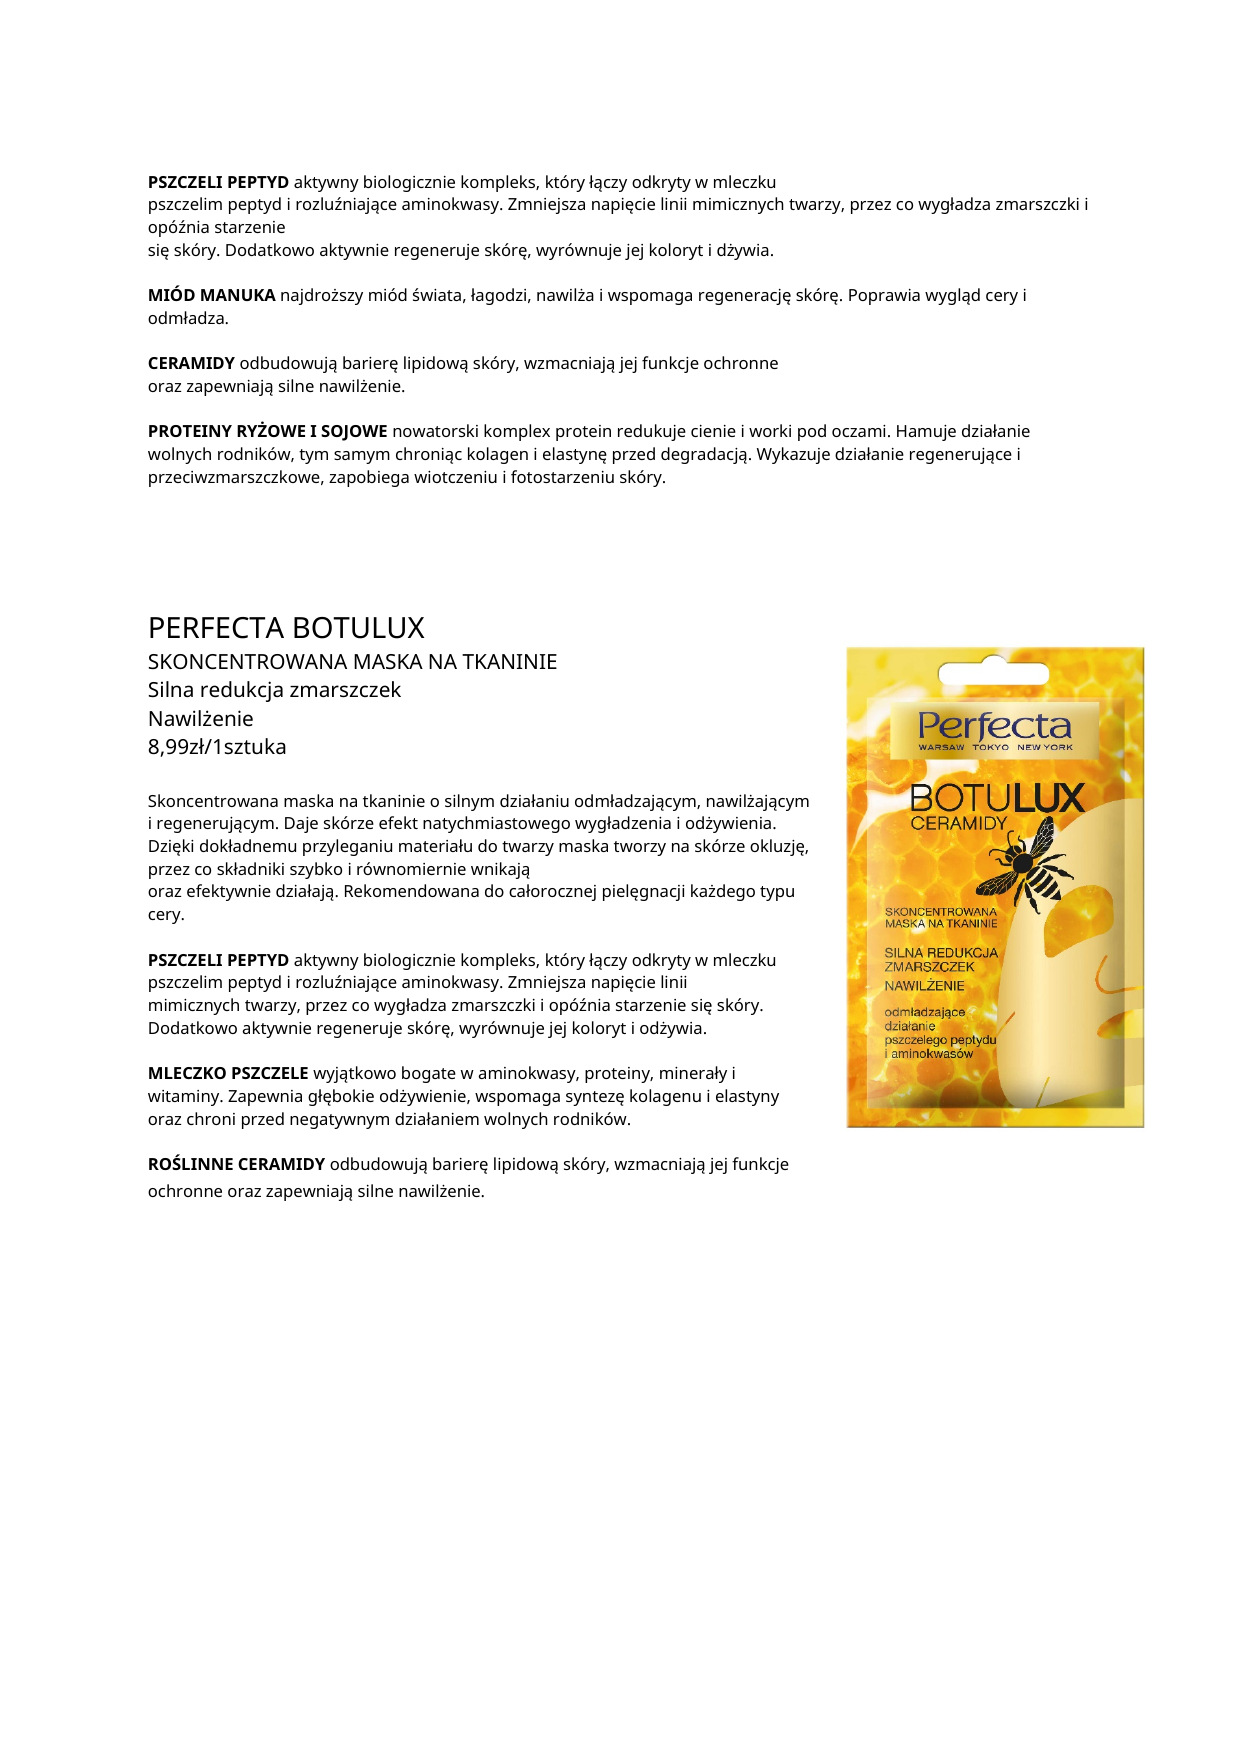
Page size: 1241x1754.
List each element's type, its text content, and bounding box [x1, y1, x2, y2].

text PSZCZELI PEPTYD aktywny biologicznie kompleks, który łączy odkryty w mleczku pszczelim peptyd i rozluźniające aminokwasy. Zmniejsza napięcie linii [148, 948, 829, 993]
text pszczelim peptyd i rozluźniające aminokwasy. Zmniejsza napięcie linii mimicznych twarzy, przez co wygładza zmarszczki i opóźnia starzenie [148, 193, 1093, 238]
text MIÓD MANUKA najdroższy miód świata, łagodzi, nawilża i wspomaga regenerację skórę. Poprawia wygląd cery i odmładza. [148, 284, 1093, 329]
text oraz efektywnie działają. Rekomendowana do całorocznej pielęgnacji każdego typu cery. [148, 880, 829, 925]
text SKONCENTROWANA MASKA NA TKANINIE [148, 647, 829, 675]
text mimicznych twarzy, przez co wygładza zmarszczki i opóźnia starzenie się skóry. Dodatkowo aktywnie regeneruje skórę, wyrównuje jej koloryt i odżywia. [148, 993, 829, 1039]
text oraz zapewniają silne nawilżenie. [148, 375, 1093, 397]
text MLECZKO PSZCZELE wyjątkowo bogate w aminokwasy, proteiny, minerały i witaminy. Zapewnia głębokie odżywienie, wspomaga syntezę kolagenu i elastyny oraz chroni przed negatywnym działaniem wolnych rodników. [148, 1062, 829, 1130]
text Skoncentrowana maska na tkaninie o silnym działaniu odmładzającym, nawilżającym i regenerującym. Daje skórze efekt natychmiastowego wygładzenia i odżywienia. Dzięki dokładnemu przyleganiu materiału do twarzy maska tworzy na skórze okluzję, przez co składniki szybko i równomiernie wnikają [148, 789, 829, 880]
text ROŚLINNE CERAMIDY odbudowują barierę lipidową skóry, wzmacniają jej funkcje ochronne oraz zapewniają silne nawilżenie. [148, 1152, 829, 1203]
text Silna redukcja zmarszczek [148, 675, 829, 704]
text PERFECTA BOTULUX [148, 607, 829, 647]
text 8,99zł/1sztuka [148, 732, 829, 761]
picture [829, 607, 1161, 1254]
text PSZCZELI PEPTYD aktywny biologicznie kompleks, który łączy odkryty w mleczku [148, 170, 1093, 193]
text się skóry. Dodatkowo aktywnie regeneruje skórę, wyrównuje jej koloryt i dżywia. [148, 238, 1093, 261]
text PROTEINY RYŻOWE I SOJOWE nowatorski komplex protein redukuje cienie i worki pod oczami. Hamuje działanie wolnych rodników, tym samym chroniąc kolagen i elastynę przed degradacją. Wykazuje działanie regenerujące i przeciwzmarszczkowe, zapobiega wiotczeniu i fotostarzeniu skóry. [148, 420, 1093, 488]
text CERAMIDY odbudowują barierę lipidową skóry, wzmacniają jej funkcje ochronne [148, 352, 1093, 375]
text Nawilżenie [148, 704, 829, 732]
